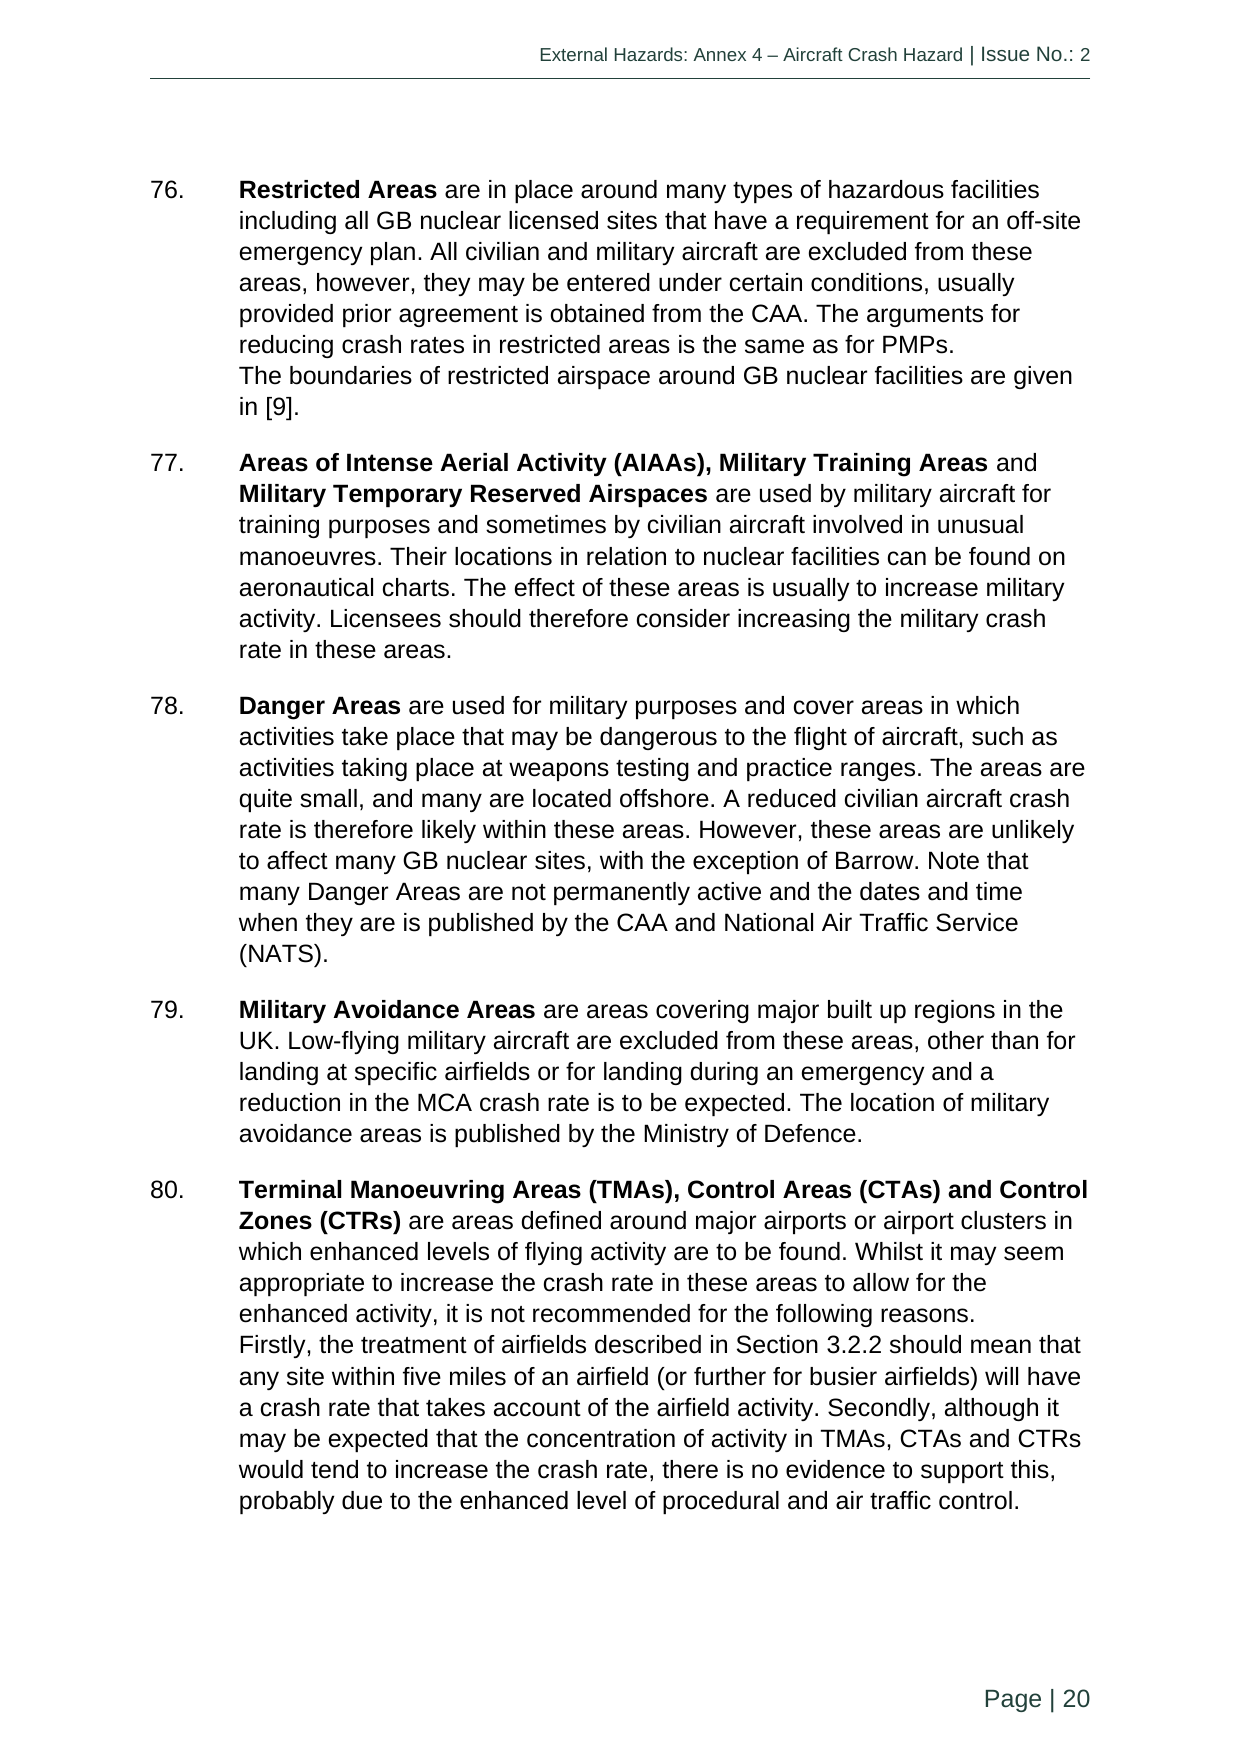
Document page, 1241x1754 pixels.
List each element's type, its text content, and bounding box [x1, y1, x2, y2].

text Military Avoidance Areas are areas covering major built up regions in the UK. Low-flying military aircraft are excluded from these areas, other than for landing at specific airfields or for landing during an emergency and a reduction in the MCA crash rate is to be expected. The location of military avoidance areas is published by the Ministry of Defence. [150, 995, 1090, 1148]
text Danger Areas are used for military purposes and cover areas in which activities take place that may be dangerous to the flight of aircraft, such as activities taking place at weapons testing and practice ranges. The areas are quite small, and many are located offshore. A reduced civilian aircraft crash rate is therefore likely within these areas. However, these areas are unlikely to affect many GB nuclear sites, with the exception of Barrow. Note that many Danger Areas are not permanently active and the dates and time when they are is published by the CAA and National Air Traffic Service (NATS). [150, 691, 1090, 968]
text Terminal Manoeuvring Areas (TMAs), Control Areas (CTAs) and Control Zones (CTRs) are areas defined around major airports or airport clusters in which enhanced levels of flying activity are to be found. Whilst it may seem appropriate to increase the crash rate in these areas to allow for the enhanced activity, it is not recommended for the following reasons. Firstly, the treatment of airfields described in Section ‎3.2.2 should mean that any site within five miles of an airfield (or further for busier airfields) will have a crash rate that takes account of the airfield activity. Secondly, although it may be expected that the concentration of activity in TMAs, CTAs and CTRs would tend to increase the crash rate, there is no evidence to support this, probably due to the enhanced level of procedural and air traffic control. [150, 1175, 1090, 1514]
text Restricted Areas are in place around many types of hazardous facilities including all GB nuclear licensed sites that have a requirement for an off-site emergency plan. All civilian and military aircraft are excluded from these areas, however, they may be entered under certain conditions, usually provided prior agreement is obtained from the CAA. The arguments for reducing crash rates in restricted areas is the same as for PMPs. The boundaries of restricted airspace around GB nuclear facilities are given in . [150, 175, 1090, 421]
text Areas of Intense Aerial Activity (AIAAs), Military Training Areas and Military Temporary Reserved Airspaces are used by military aircraft for training purposes and sometimes by civilian aircraft involved in unusual manoeuvres. Their locations in relation to nuclear facilities can be found on aeronautical charts. The effect of these areas is usually to increase military activity. Licensees should therefore consider increasing the military crash rate in these areas. [150, 448, 1090, 663]
